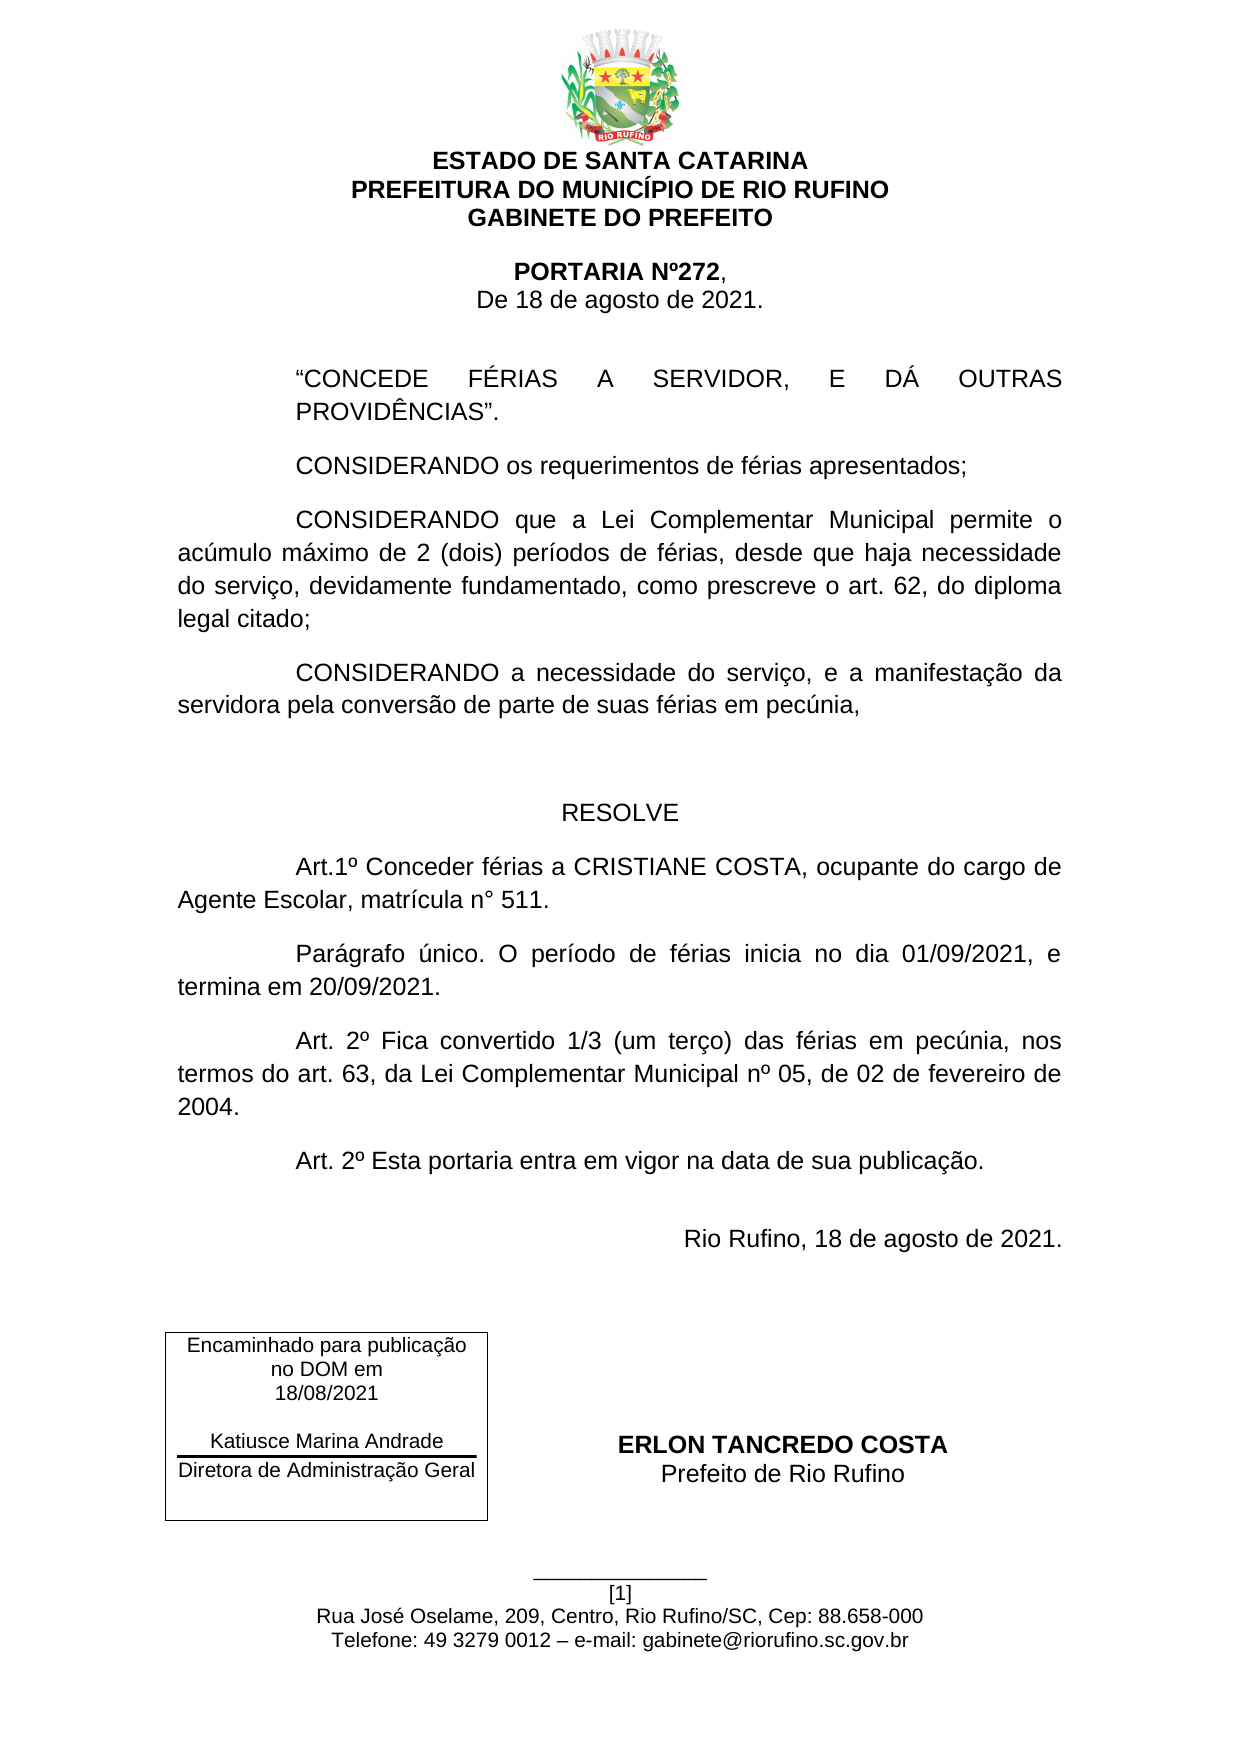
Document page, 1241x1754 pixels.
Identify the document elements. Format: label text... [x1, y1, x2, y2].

text Art. 2º Fica convertido 1/3 (um terço) das férias em pecúnia, nos termos do art. 63, da Lei Complementar Municipal nº 05, de 02 de fevereiro de 2004. [177, 1026, 1063, 1121]
text ERLON TANCREDO COSTA [488, 1430, 1063, 1459]
text CONSIDERANDO os requerimentos de férias apresentados; [177, 451, 1063, 479]
text Parágrafo único. O período de férias inicia no dia 01/09/2021, e termina em 20/09/2021. [177, 939, 1063, 1001]
text De 18 de agosto de 2021. [177, 286, 1063, 314]
text Art. 2º Esta portaria entra em vigor na data de sua publicação. [177, 1146, 1063, 1174]
text PORTARIA Nº272, [177, 257, 1063, 286]
text “CONCEDE FÉRIAS A SERVIDOR, E DÁ OUTRAS PROVIDÊNCIAS”. [295, 364, 1063, 426]
text Art.1º Conceder férias a CRISTIANE COSTA, ocupante do cargo de Agente Escolar, matrícula n° 511. [177, 852, 1063, 914]
text Rio Rufino, 18 de agosto de 2021. [177, 1224, 1063, 1253]
text Prefeito de Rio Rufino [488, 1459, 1063, 1488]
text CONSIDERANDO a necessidade do serviço, e a manifestação da servidora pela conversão de parte de suas férias em pecúnia, [177, 657, 1063, 719]
table_header Encaminhado para publicação no DOM em 18/08/2021 Katiusce Marina Andrade Diretora de Administração Geral [166, 1333, 487, 1519]
text RESOLVE [177, 798, 1063, 827]
text CONSIDERANDO que a Lei Complementar Municipal permite o acúmulo máximo de 2 (dois) períodos de férias, desde que haja necessidade do serviço, devidamente fundamentado, como prescreve o art. 62, do diploma legal citado; [177, 504, 1063, 632]
picture [561, 29, 679, 146]
